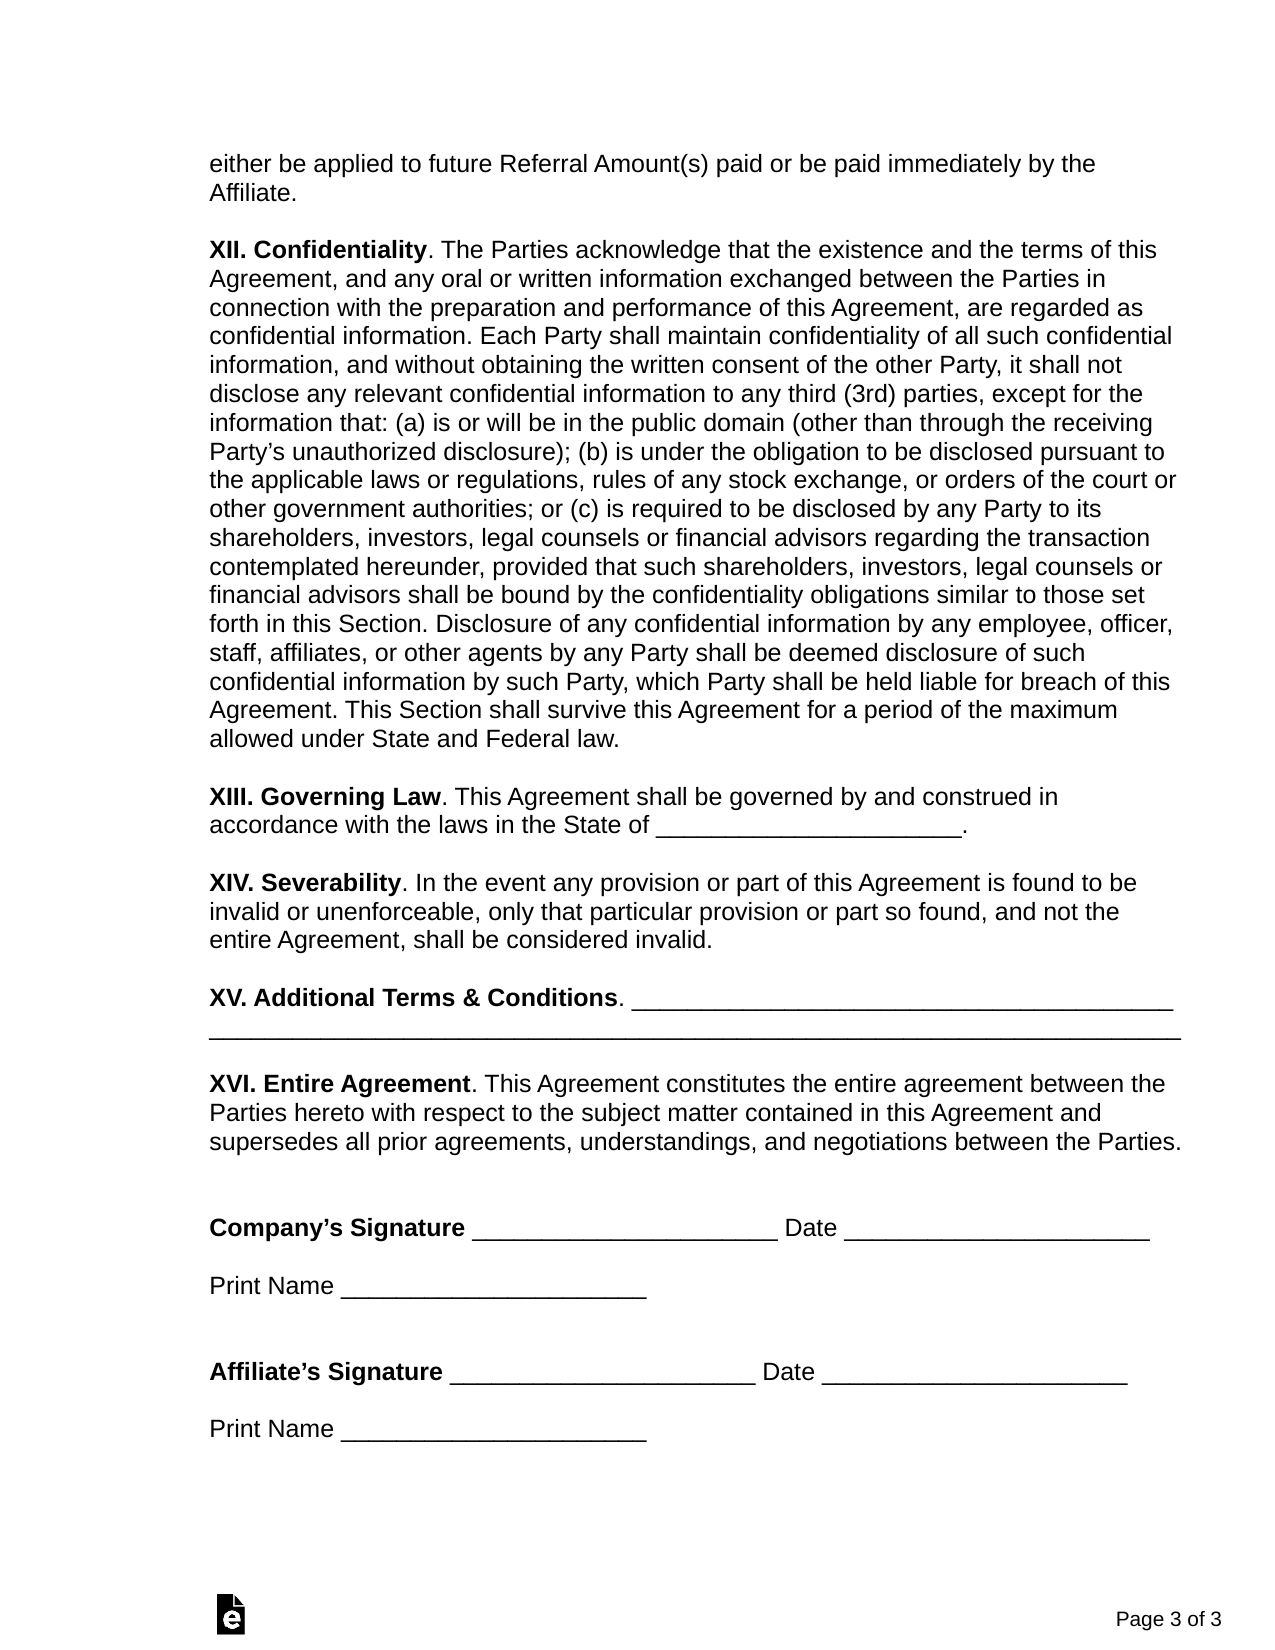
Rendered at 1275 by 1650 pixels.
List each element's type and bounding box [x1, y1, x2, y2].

picture [209, 1592, 251, 1635]
